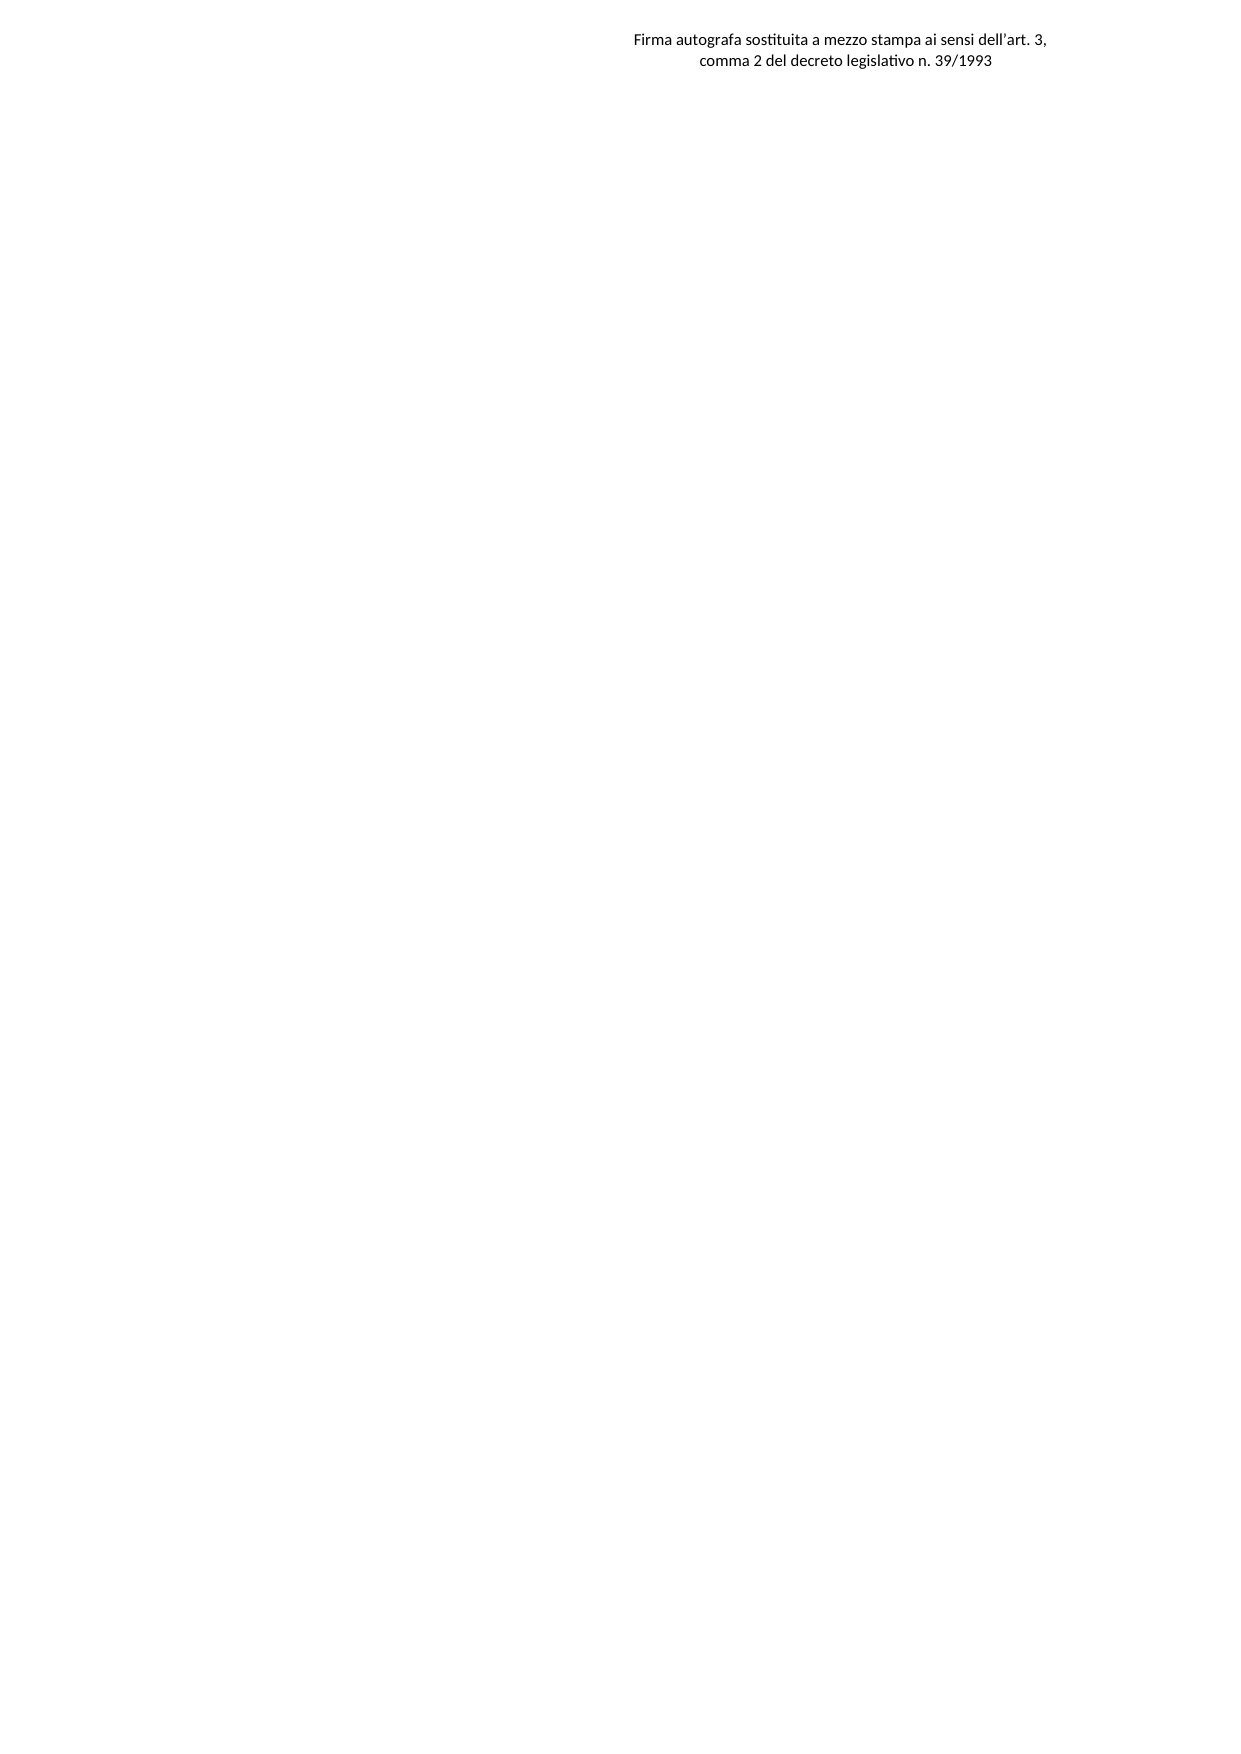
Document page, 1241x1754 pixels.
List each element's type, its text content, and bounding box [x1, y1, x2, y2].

text Firma autografa sostituita a mezzo stampa ai sensi dell’art. 3, [89, 29, 1152, 50]
text comma 2 del decreto legislativo n. 39/1993 [502, 50, 1152, 70]
